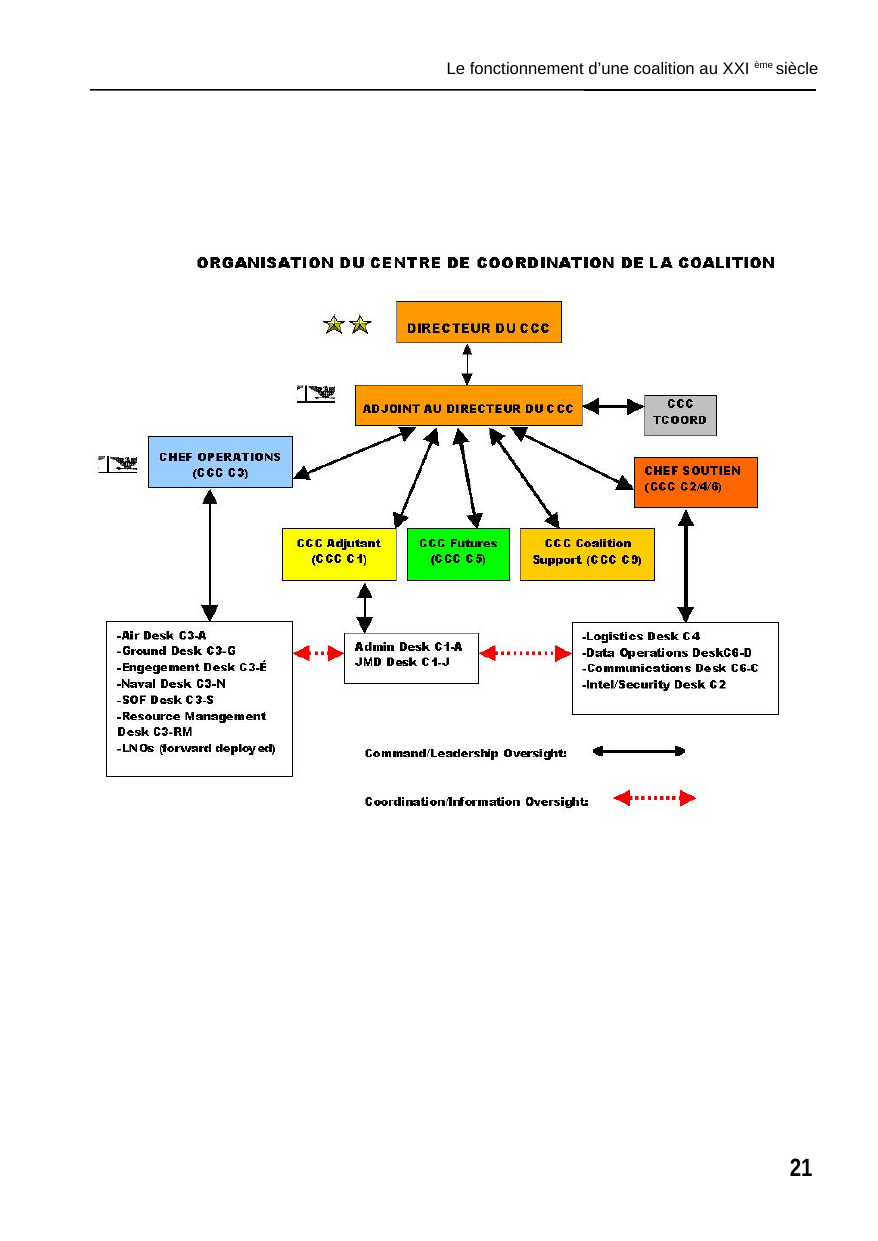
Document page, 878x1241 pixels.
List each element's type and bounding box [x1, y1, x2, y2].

picture [30, 206, 855, 825]
